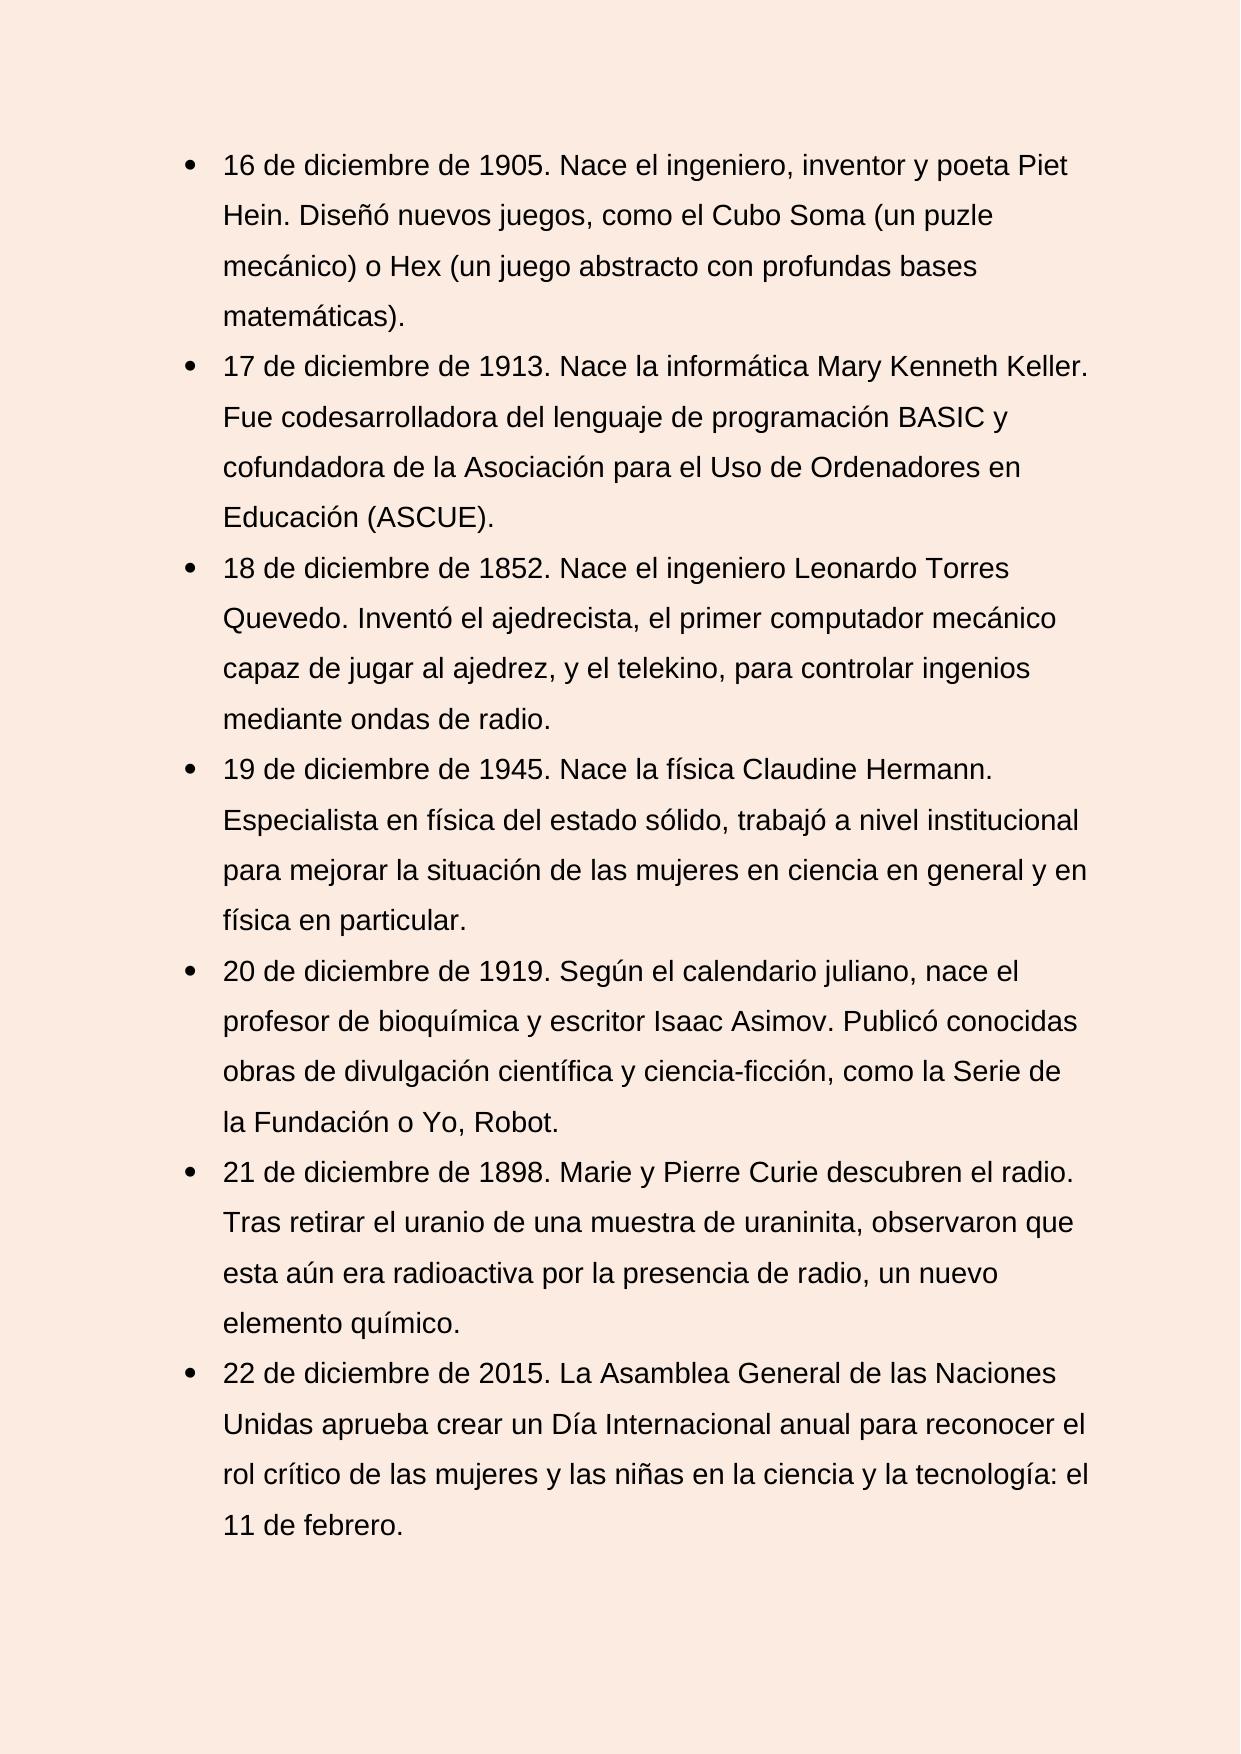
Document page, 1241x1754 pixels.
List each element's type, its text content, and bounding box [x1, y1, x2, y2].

list 20 de diciembre de 1919. Según el calendario juliano, nace el profesor de bioquímica y escritor Isaac Asimov. Publicó conocidas obras de divulgación científica y ciencia-ficción, como la Serie de la Fundación o Yo, Robot. [185, 953, 1092, 1138]
list 17 de diciembre de 1913. Nace la informática Mary Kenneth Keller. Fue codesarrolladora del lenguaje de programación BASIC y cofundadora de la Asociación para el Uso de Ordenadores en Educación (ASCUE). [185, 349, 1092, 534]
list 16 de diciembre de 1905. Nace el ingeniero, inventor y poeta Piet Hein. Diseñó nuevos juegos, como el Cubo Soma (un puzle mecánico) o Hex (un juego abstracto con profundas bases matemáticas). [185, 148, 1092, 332]
list 18 de diciembre de 1852. Nace el ingeniero Leonardo Torres Quevedo. Inventó el ajedrecista, el primer computador mecánico capaz de jugar al ajedrez, y el telekino, para controlar ingenios mediante ondas de radio. [185, 551, 1092, 735]
list 21 de diciembre de 1898. Marie y Pierre Curie descubren el radio. Tras retirar el uranio de una muestra de uraninita, observaron que esta aún era radioactiva por la presencia de radio, un nuevo elemento químico. [185, 1155, 1092, 1340]
list 22 de diciembre de 2015. La Asamblea General de las Naciones Unidas aprueba crear un Día Internacional anual para reconocer el rol crítico de las mujeres y las niñas en la ciencia y la tecnología: el 11 de febrero. [185, 1356, 1092, 1541]
list 19 de diciembre de 1945. Nace la física Claudine Hermann. Especialista en física del estado sólido, trabajó a nivel institucional para mejorar la situación de las mujeres en ciencia en general y en física en particular. [185, 752, 1092, 937]
